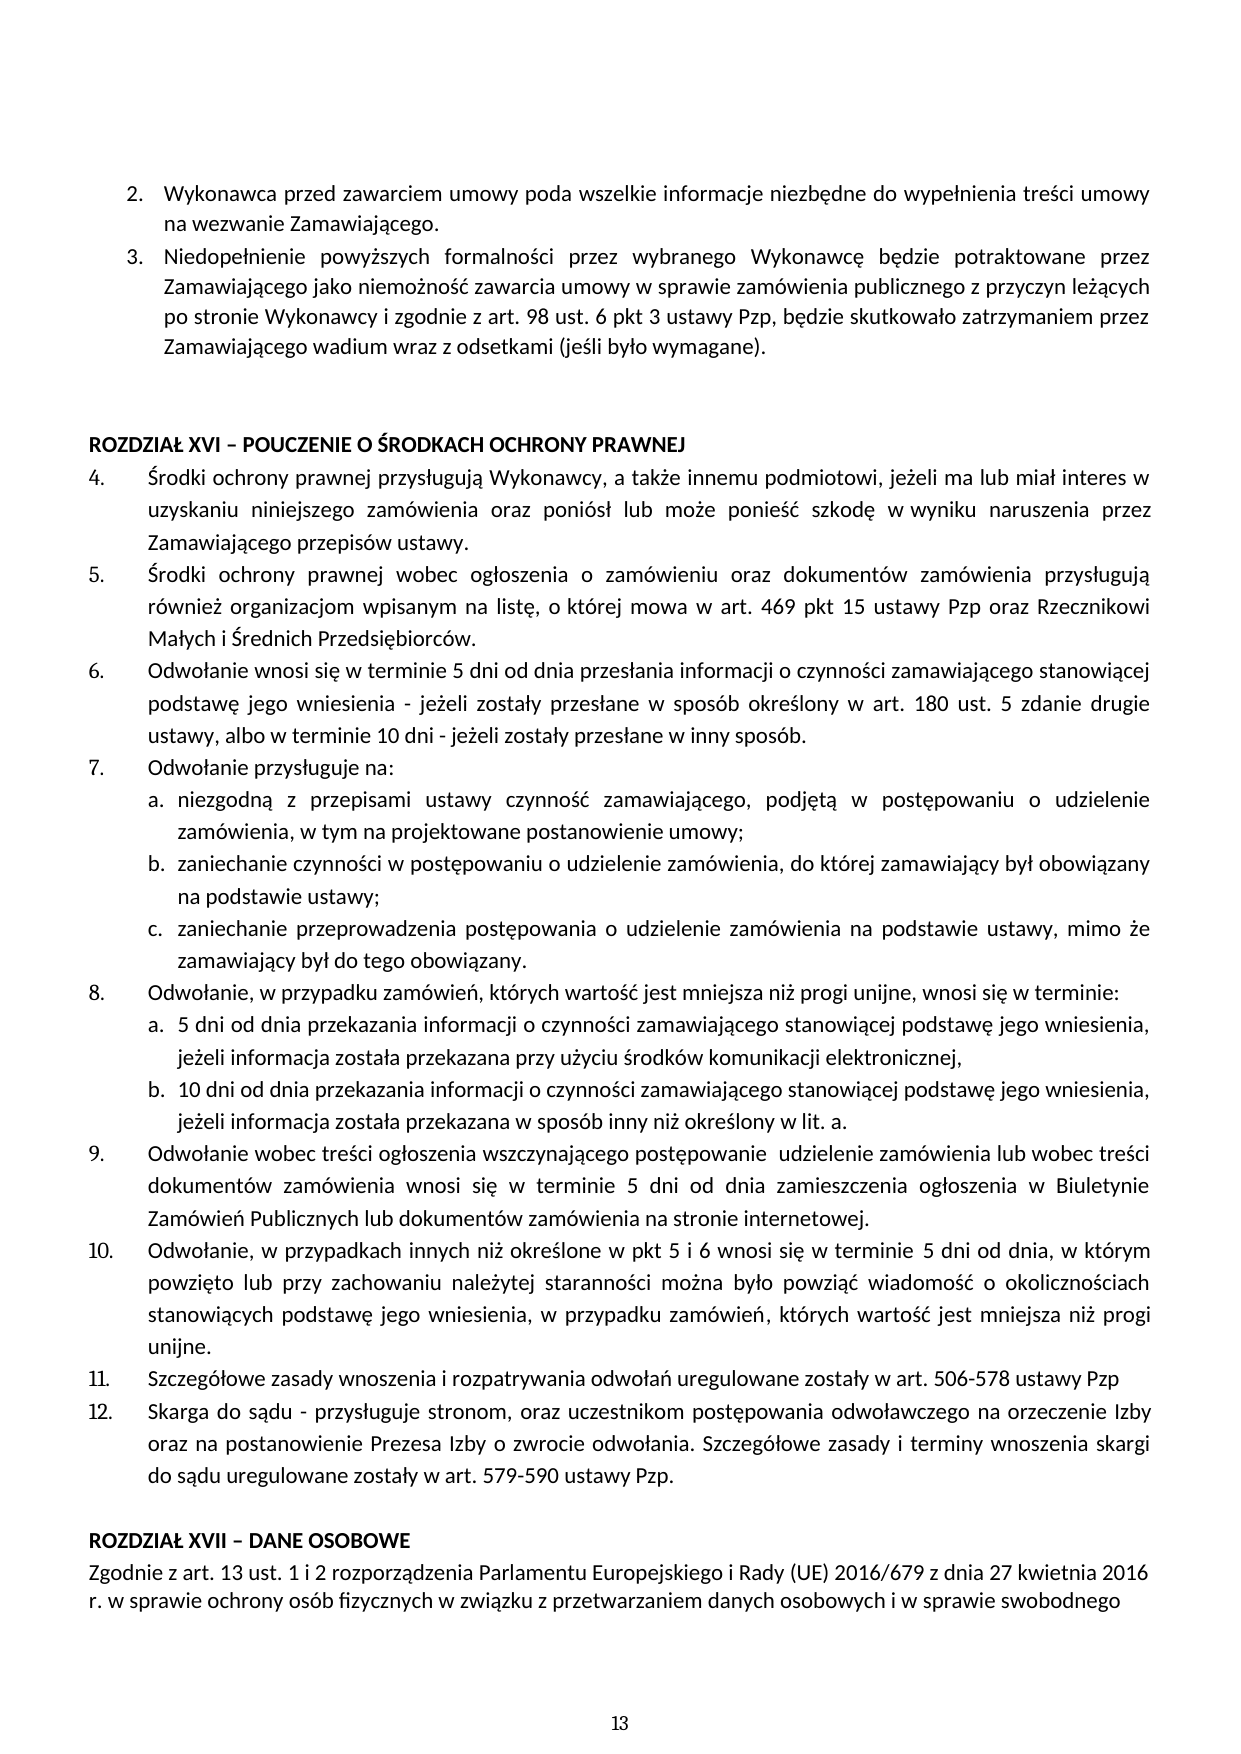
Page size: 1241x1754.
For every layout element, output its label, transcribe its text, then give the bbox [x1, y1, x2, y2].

list Odwołanie przysługuje na: [89, 753, 1152, 781]
text ROZDZIAŁ XVII – DANE OSOBOWE [89, 1526, 1152, 1554]
list zaniechanie czynności w postępowaniu o udzielenie zamówienia, do której zamawiający był obowiązany na podstawie ustawy; [148, 849, 1152, 910]
list Środki ochrony prawnej przysługują Wykonawcy, a także innemu podmiotowi, jeżeli ma lub miał interes w uzyskaniu niniejszego zamówienia oraz poniósł lub może ponieść szkodę w wyniku naruszenia przez Zamawiającego przepisów ustawy. [89, 463, 1152, 556]
list Skarga do sądu - przysługuje stronom, oraz uczestnikom postępowania odwoławczego na orzeczenie Izby oraz na postanowienie Prezesa Izby o zwrocie odwołania. Szczegółowe zasady i terminy wnoszenia skargi do sądu uregulowane zostały w art. 579-590 ustawy Pzp. [89, 1397, 1152, 1489]
list Środki ochrony prawnej wobec ogłoszenia o zamówieniu oraz dokumentów zamówienia przysługują również organizacjom wpisanym na listę, o której mowa w art. 469 pkt 15 ustawy Pzp oraz Rzecznikowi Małych i Średnich Przedsiębiorców. [89, 560, 1152, 652]
list Szczegółowe zasady wnoszenia i rozpatrywania odwołań uregulowane zostały w art. 506-578 ustawy Pzp [89, 1364, 1152, 1393]
list Odwołanie, w przypadkach innych niż określone w pkt 5 i 6 wnosi się w terminie 5 dni od dnia, w którym powzięto lub przy zachowaniu należytej staranności można było powziąć wiadomość o okolicznościach stanowiących podstawę jego wniesienia, w przypadku zamówień, których wartość jest mniejsza niż progi unijne. [89, 1236, 1152, 1360]
list Wykonawca przed zawarciem umowy poda wszelkie informacje niezbędne do wypełnienia treści umowy na wezwanie Zamawiającego. [126, 179, 1152, 237]
list 10 dni od dnia przekazania informacji o czynności zamawiającego stanowiącej podstawę jego wniesienia, jeżeli informacja została przekazana w sposób inny niż określony w lit. a. [148, 1075, 1152, 1135]
list Odwołanie, w przypadku zamówień, których wartość jest mniejsza niż progi unijne, wnosi się w terminie: [89, 978, 1152, 1006]
text ROZDZIAŁ XVI – POUCZENIE O ŚRODKACH OCHRONY PRAWNEJ [89, 431, 1152, 459]
list zaniechanie przeprowadzenia postępowania o udzielenie zamówienia na podstawie ustawy, mimo że zamawiający był do tego obowiązany. [148, 914, 1152, 974]
list Odwołanie wnosi się w terminie 5 dni od dnia przesłania informacji o czynności zamawiającego stanowiącej podstawę jego wniesienia - jeżeli zostały przesłane w sposób określony w art. 180 ust. 5 zdanie drugie ustawy, albo w terminie 10 dni - jeżeli zostały przesłane w inny sposób. [89, 656, 1152, 749]
list Odwołanie wobec treści ogłoszenia wszczynającego postępowanie udzielenie zamówienia lub wobec treści dokumentów zamówienia wnosi się w terminie 5 dni od dnia zamieszczenia ogłoszenia w Biuletynie Zamówień Publicznych lub dokumentów zamówienia na stronie internetowej. [89, 1139, 1152, 1232]
list niezgodną z przepisami ustawy czynność zamawiającego, podjętą w postępowaniu o udzielenie zamówienia, w tym na projektowane postanowienie umowy; [148, 785, 1152, 845]
list 5 dni od dnia przekazania informacji o czynności zamawiającego stanowiącej podstawę jego wniesienia, jeżeli informacja została przekazana przy użyciu środków komunikacji elektronicznej, [148, 1011, 1152, 1071]
list Niedopełnienie powyższych formalności przez wybranego Wykonawcę będzie potraktowane przez Zamawiającego jako niemożność zawarcia umowy w sprawie zamówienia publicznego z przyczyn leżących po stronie Wykonawcy i zgodnie z art. 98 ust. 6 pkt 3 ustawy Pzp, będzie skutkowało zatrzymaniem przez Zamawiającego wadium wraz z odsetkami (jeśli było wymagane). [126, 242, 1152, 361]
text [89, 1558, 1152, 1614]
